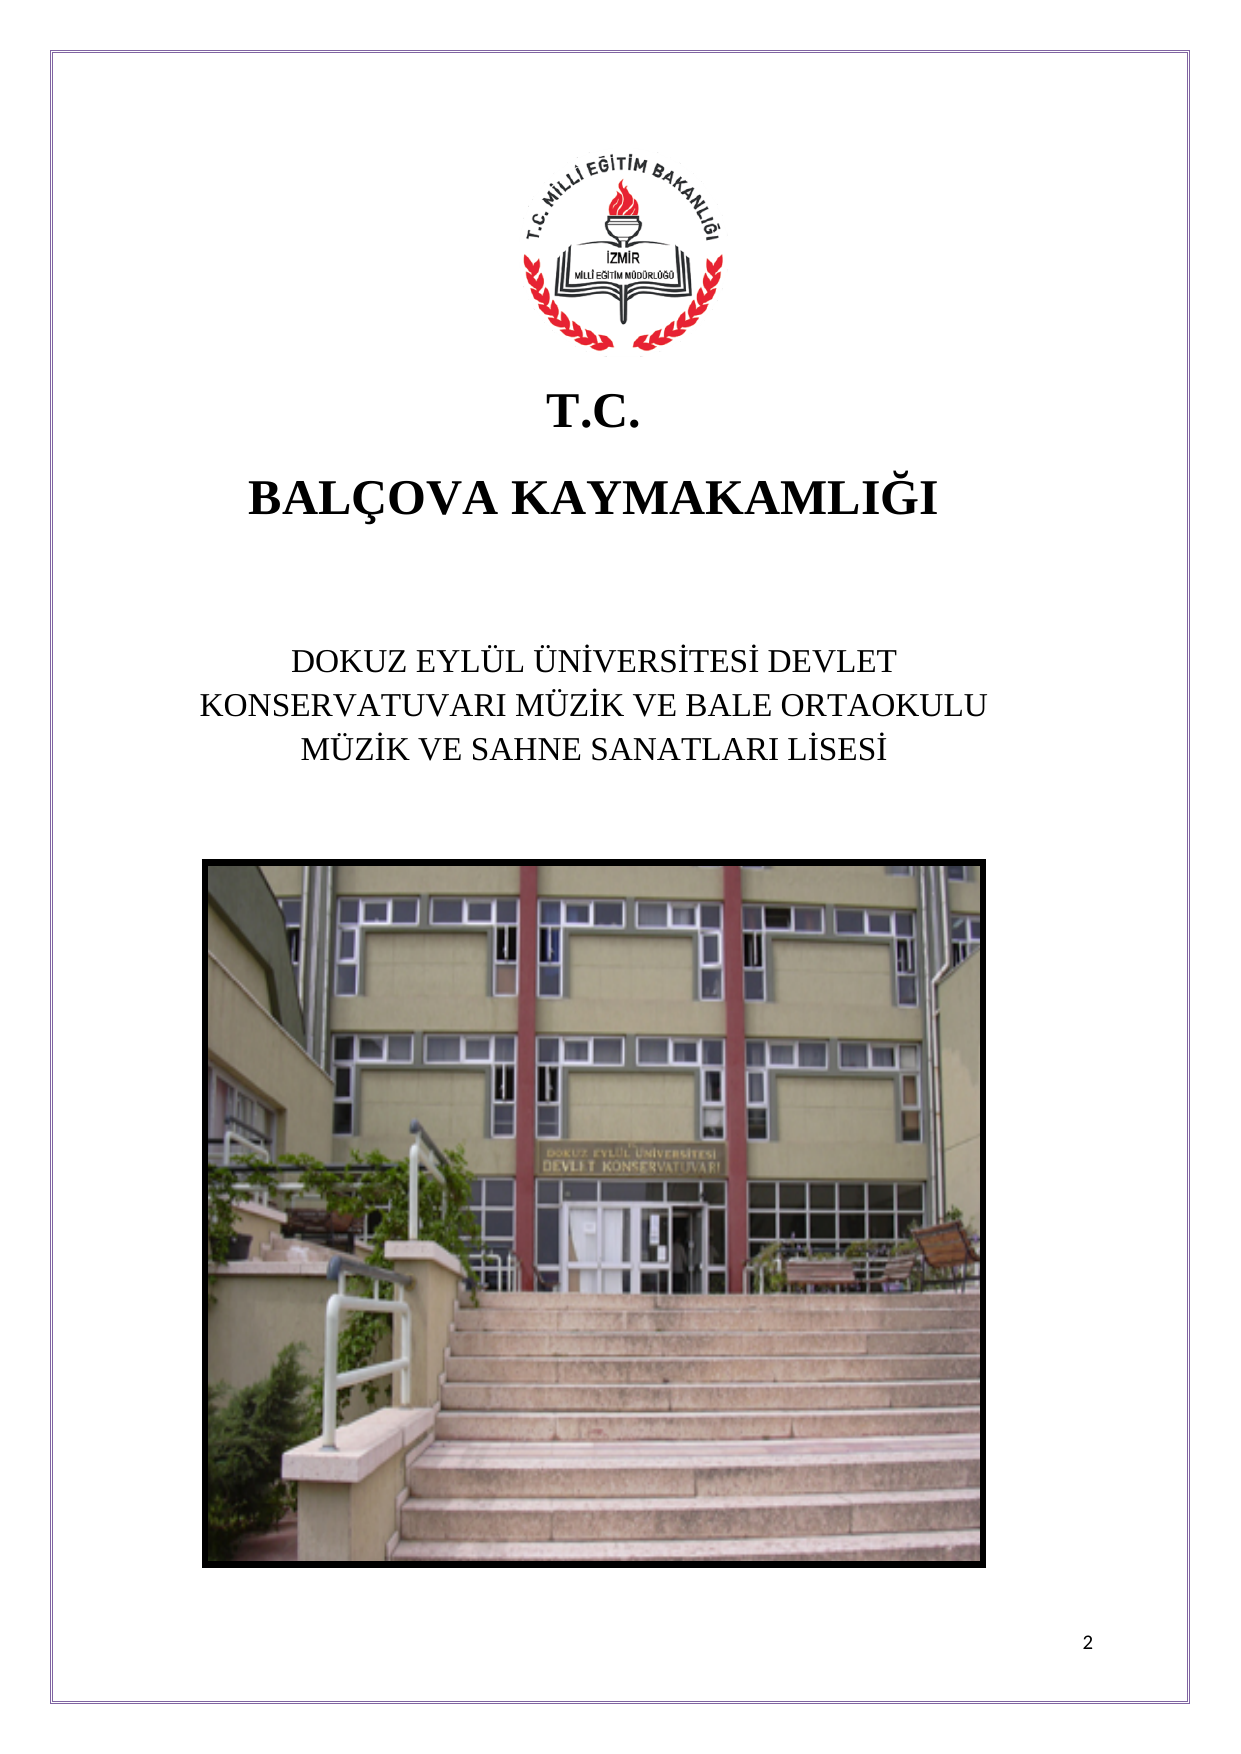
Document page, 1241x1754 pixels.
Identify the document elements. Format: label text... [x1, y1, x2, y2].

text DOKUZ EYLÜL ÜNİVERSİTESİ DEVLET KONSERVATUVARI MÜZİK VE BALE ORTAOKULU MÜZİK VE SAHNE SANATLARI LİSESİ [148, 641, 1040, 768]
text BALÇOVA KAYMAKAMLIĞI [148, 468, 1040, 525]
picture [518, 148, 728, 357]
picture [208, 866, 980, 1561]
text T.C. [148, 381, 1040, 438]
